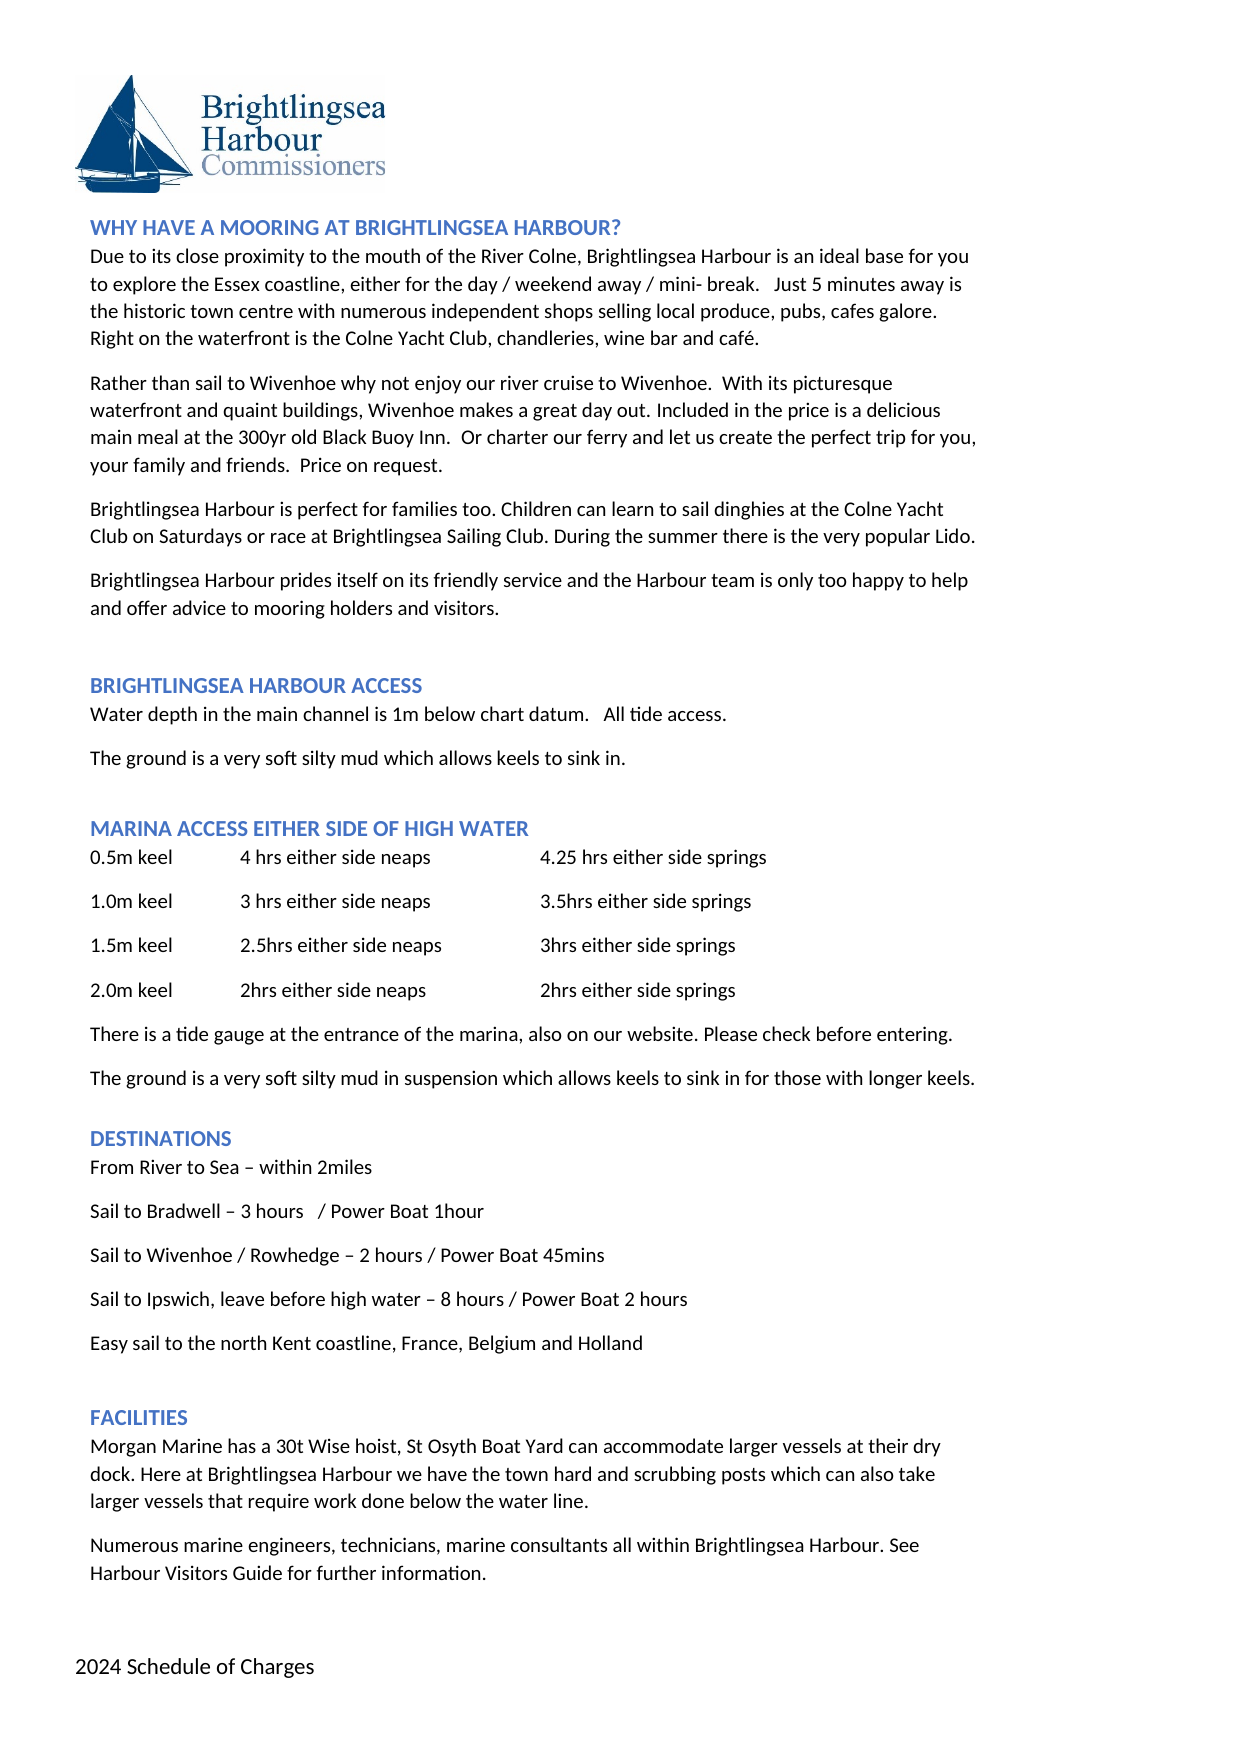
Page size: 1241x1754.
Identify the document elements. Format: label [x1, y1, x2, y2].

picture [75, 75, 386, 193]
